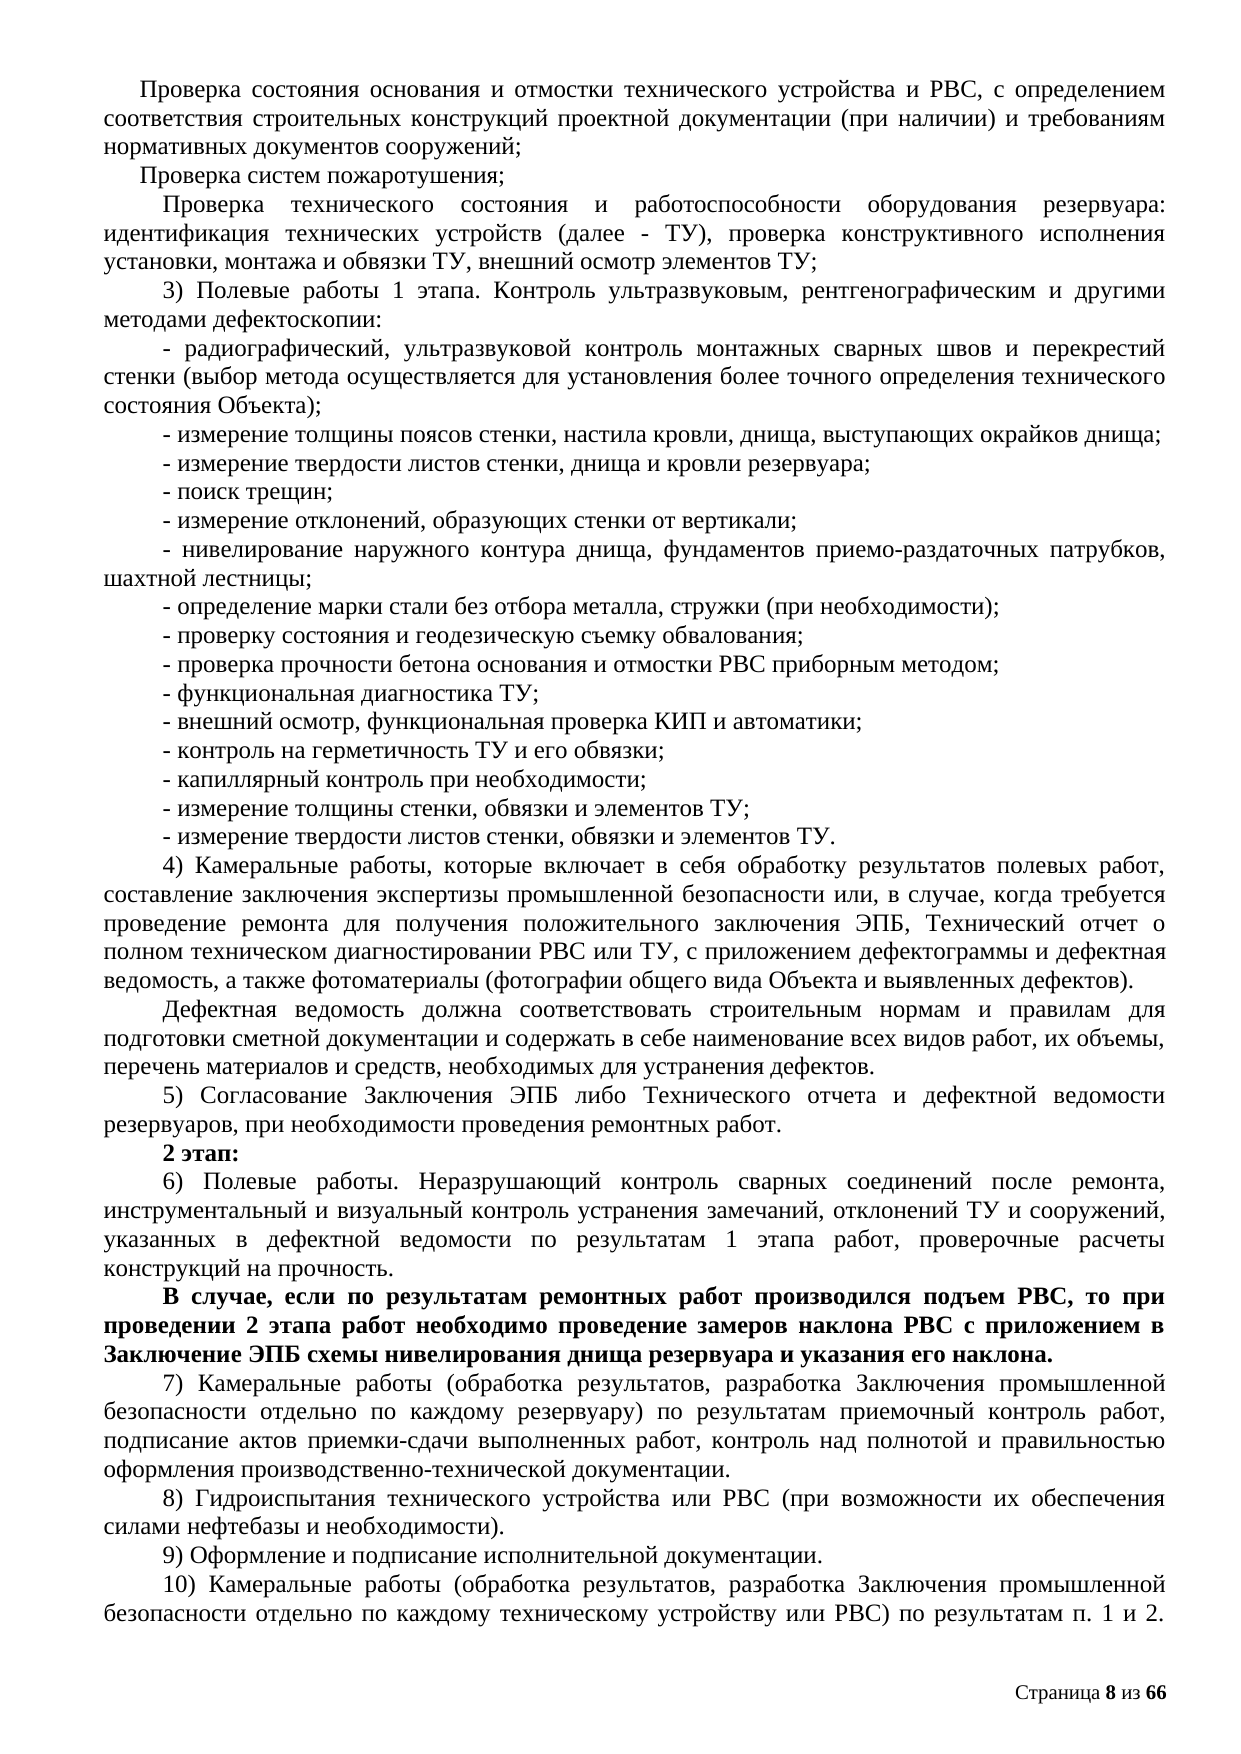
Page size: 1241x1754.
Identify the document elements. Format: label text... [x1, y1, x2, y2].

text - проверка прочности бетона основания и отмостки РВС приборным методом; [103, 649, 1166, 678]
text - измерение твердости листов стенки, днища и кровли резервуара; [103, 448, 1166, 476]
text - функциональная диагностика ТУ; [103, 678, 1166, 706]
text - измерение толщины поясов стенки, настила кровли, днища, выступающих окрайков днища; [103, 419, 1166, 448]
text 2 этап: [103, 1138, 1166, 1166]
text - определение марки стали без отбора металла, стружки (при необходимости); [103, 591, 1166, 620]
text - контроль на герметичность ТУ и его обвязки; [103, 735, 1166, 764]
text - капиллярный контроль при необходимости; [103, 764, 1166, 793]
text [103, 1569, 1166, 1626]
text 6) Полевые работы. Неразрушающий контроль сварных соединений после ремонта, инструментальный и визуальный контроль устранения замечаний, отклонений ТУ и сооружений, указанных в дефектной ведомости по результатам 1 этапа работ, проверочные расчеты конструкций на прочность. [103, 1166, 1166, 1281]
text - радиографический, ультразвуковой контроль монтажных сварных швов и перекрестий стенки (выбор метода осуществляется для установления более точного определения технического состояния Объекта); [103, 333, 1166, 419]
text Дефектная ведомость должна соответствовать строительным нормам и правилам для подготовки сметной документации и содержать в себе наименование всех видов работ, их объемы, перечень материалов и средств, необходимых для устранения дефектов. [103, 994, 1166, 1080]
text 4) Камеральные работы, которые включает в себя обработку результатов полевых работ, составление заключения экспертизы промышленной безопасности или, в случае, когда требуется проведение ремонта для получения положительного заключения ЭПБ, Технический отчет о полном техническом диагностировании РВС или ТУ, с приложением дефектограммы и дефектная ведомость, а также фотоматериалы (фотографии общего вида Объекта и выявленных дефектов). [103, 850, 1166, 994]
text - поиск трещин; [103, 476, 1166, 505]
text - нивелирование наружного контура днища, фундаментов приемо-раздаточных патрубков, шахтной лестницы; [103, 534, 1166, 591]
text - измерение отклонений, образующих стенки от вертикали; [103, 505, 1166, 534]
text Проверка систем пожаротушения; [103, 160, 1166, 189]
text 5) Согласование Заключения ЭПБ либо Технического отчета и дефектной ведомости резервуаров, при необходимости проведения ремонтных работ. [103, 1080, 1166, 1138]
text 8) Гидроиспытания технического устройства или РВС (при возможности их обеспечения силами нефтебазы и необходимости). [103, 1483, 1166, 1540]
text 3) Полевые работы 1 этапа. Контроль ультразвуковым, рентгенографическим и другими методами дефектоскопии: [103, 275, 1166, 333]
text Проверка технического состояния и работоспособности оборудования резервуара: идентификация технических устройств (далее - ТУ), проверка конструктивного исполнения установки, монтажа и обвязки ТУ, внешний осмотр элементов ТУ; [103, 189, 1166, 275]
text - внешний осмотр, функциональная проверка КИП и автоматики; [103, 706, 1166, 735]
text Проверка состояния основания и отмостки технического устройства и РВС, с определением соответствия строительных конструкций проектной документации (при наличии) и требованиям нормативных документов сооружений; [103, 74, 1166, 160]
text 9) Оформление и подписание исполнительной документации. [103, 1540, 1166, 1569]
text - проверку состояния и геодезическую съемку обвалования; [103, 620, 1166, 649]
text - измерение твердости листов стенки, обвязки и элементов ТУ. [103, 821, 1166, 850]
text 7) Камеральные работы (обработка результатов, разработка Заключения промышленной безопасности отдельно по каждому резервуару) по результатам приемочный контроль работ, подписание актов приемки-сдачи выполненных работ, контроль над полнотой и правильностью оформления производственно-технической документации. [103, 1368, 1166, 1483]
text В случае, если по результатам ремонтных работ производился подъем РВС, то при проведении 2 этапа работ необходимо проведение замеров наклона РВС с приложением в Заключение ЭПБ схемы нивелирования днища резервуара и указания его наклона. [103, 1281, 1166, 1368]
text - измерение толщины стенки, обвязки и элементов ТУ; [103, 793, 1166, 821]
